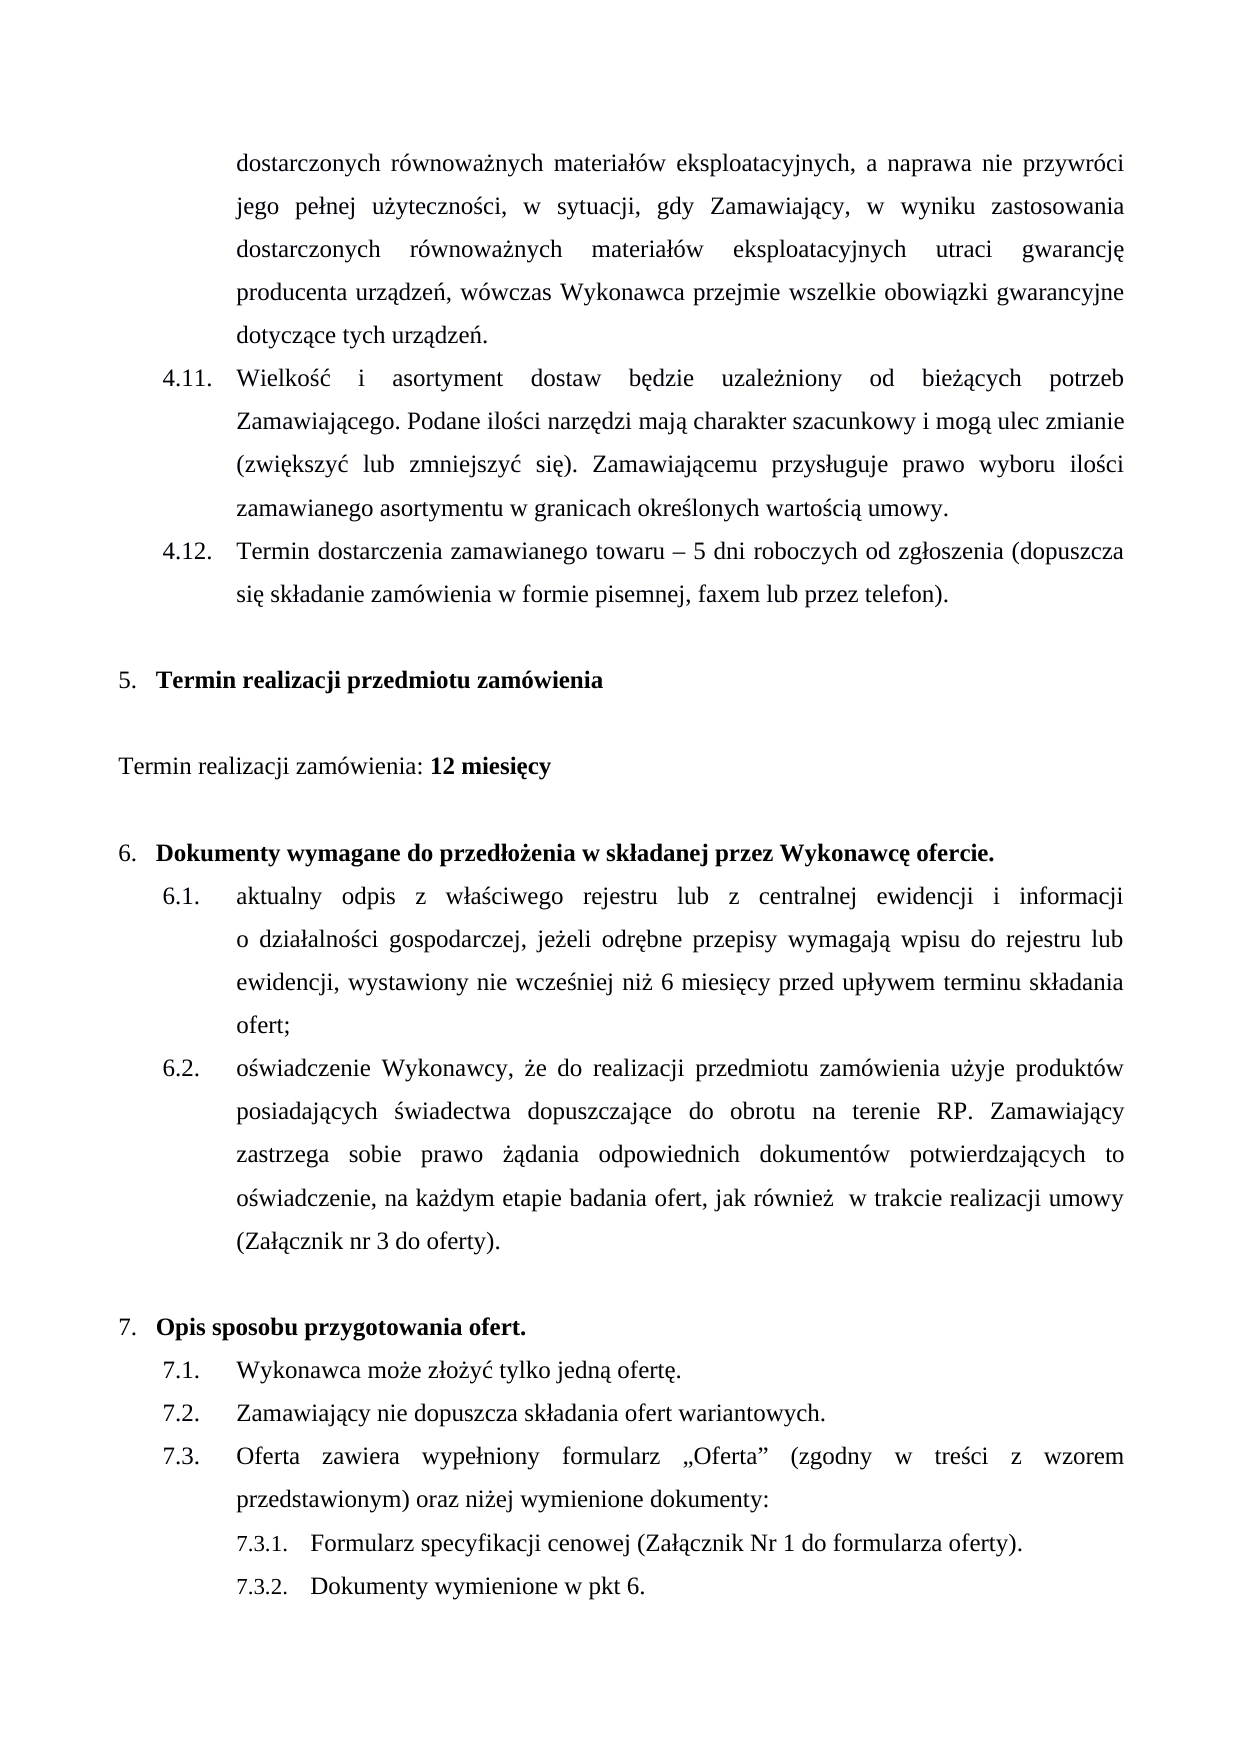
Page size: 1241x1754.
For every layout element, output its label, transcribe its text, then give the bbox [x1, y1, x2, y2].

list Opis sposobu przygotowania ofert. [118, 1312, 1125, 1341]
list Formularz specyfikacji cenowej (Załącznik Nr 1 do formularza oferty). [236, 1528, 1125, 1556]
list Termin realizacji przedmiotu zamówienia [118, 665, 1125, 694]
list Zamawiający nie dopuszcza składania ofert wariantowych. [162, 1398, 1125, 1427]
list Dokumenty wymagane do przedłożenia w składanej przez Wykonawcę ofercie. [118, 838, 1125, 866]
list Wielkość i asortyment dostaw będzie uzależniony od bieżących potrzeb Zamawiającego. Podane ilości narzędzi mają charakter szacunkowy i mogą ulec zmianie (zwiększyć lub zmniejszyć się). Zamawiającemu przysługuje prawo wyboru ilości zamawianego asortymentu w granicach określonych wartością umowy. [162, 363, 1125, 521]
list Wykonawca może złożyć tylko jedną ofertę. [162, 1355, 1125, 1384]
list aktualny odpis z właściwego rejestru lub z centralnej ewidencji i informacji o działalności gospodarczej, jeżeli odrębne przepisy wymagają wpisu do rejestru lub ewidencji, wystawiony nie wcześniej niż 6 miesięcy przed upływem terminu składania ofert; [162, 881, 1125, 1039]
list Dokumenty wymienione w pkt 6. [236, 1571, 1125, 1599]
list Oferta zawiera wypełniony formularz „Oferta” (zgodny w treści z wzorem przedstawionym) oraz niżej wymienione dokumenty: [162, 1441, 1125, 1513]
list Termin dostarczenia zamawianego towaru – 5 dni roboczych od zgłoszenia (dopuszcza się składanie zamówienia w formie pisemnej, faxem lub przez telefon). [162, 536, 1125, 608]
text Termin realizacji zamówienia: 12 miesięcy [118, 751, 1125, 780]
list oświadczenie Wykonawcy, że do realizacji przedmiotu zamówienia użyje produktów posiadających świadectwa dopuszczające do obrotu na terenie RP. Zamawiający zastrzega sobie prawo żądania odpowiednich dokumentów potwierdzających to oświadczenie, na każdym etapie badania ofert, jak również w trakcie realizacji umowy (Załącznik nr 3 do oferty). [162, 1053, 1125, 1254]
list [162, 148, 1125, 349]
